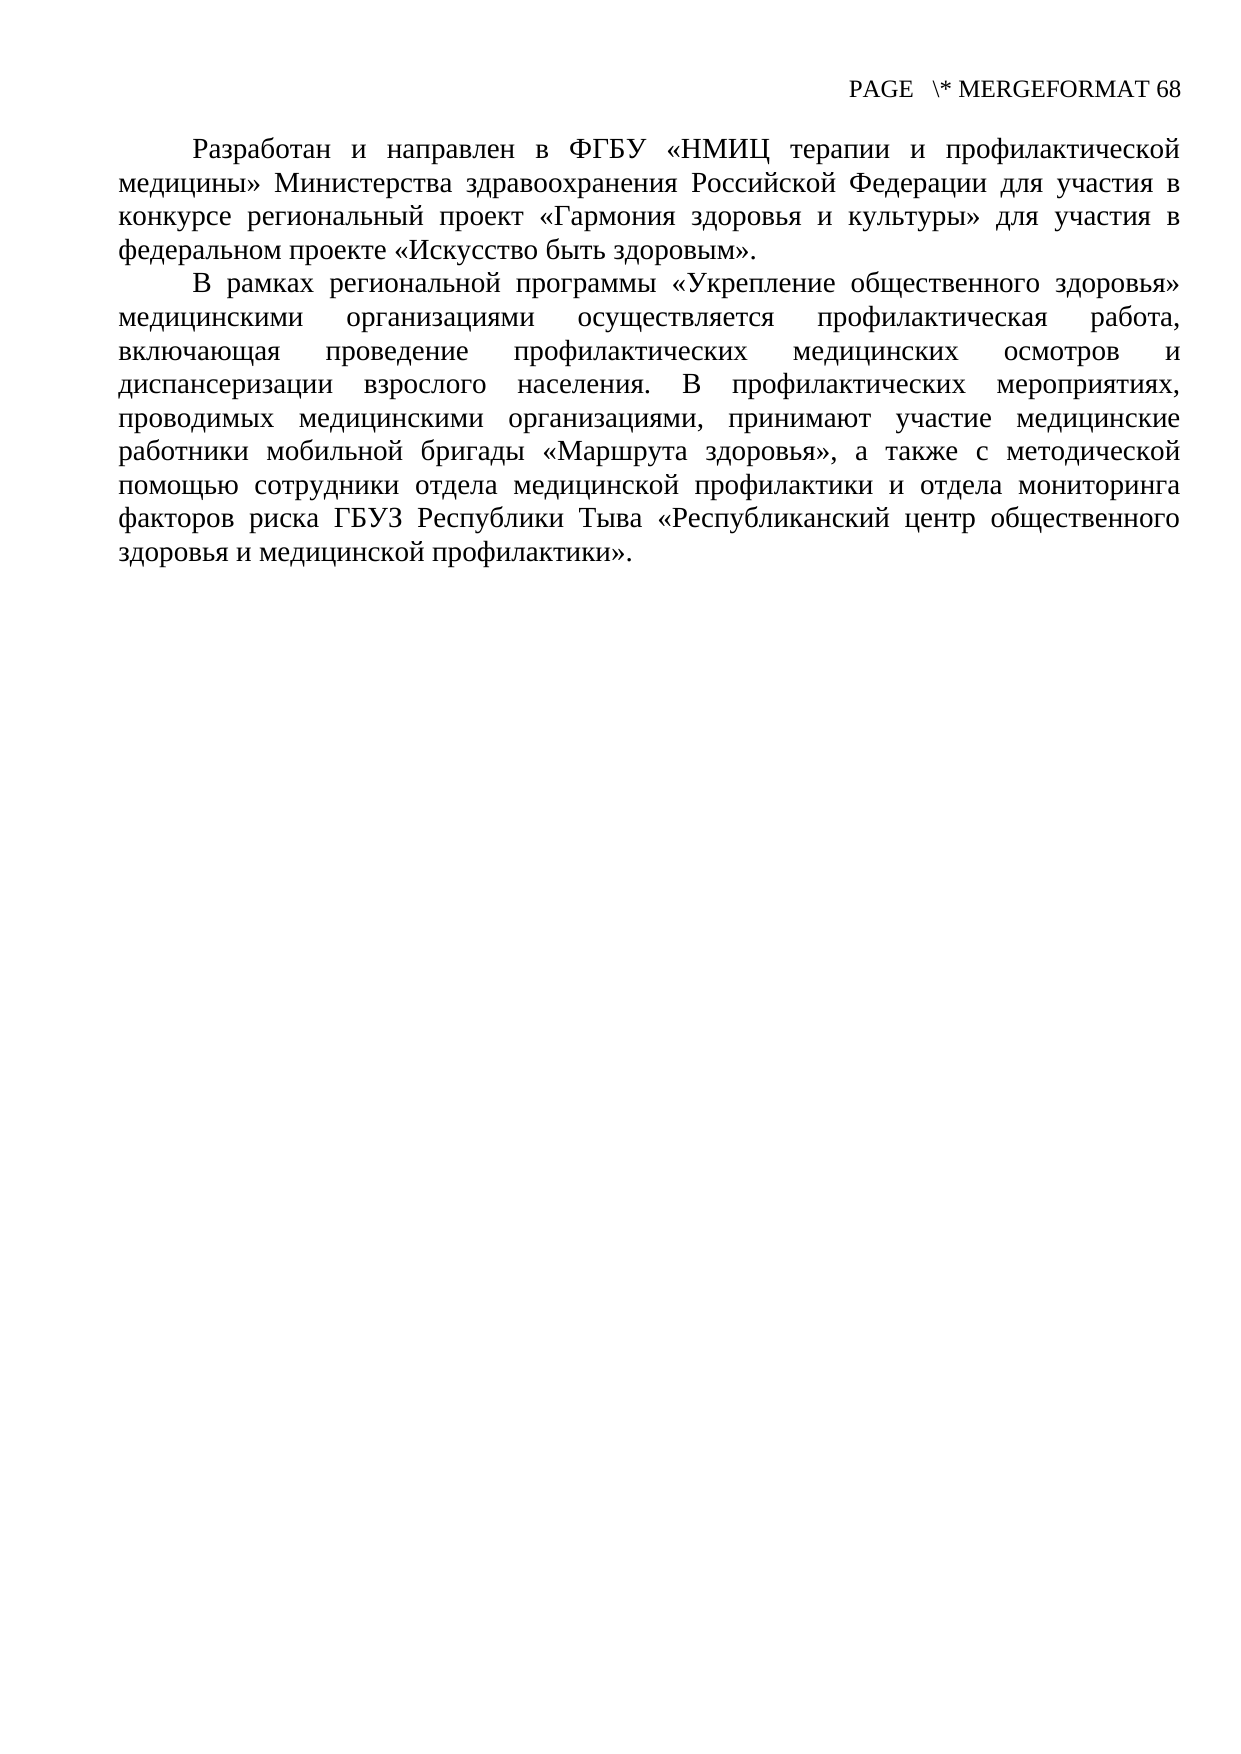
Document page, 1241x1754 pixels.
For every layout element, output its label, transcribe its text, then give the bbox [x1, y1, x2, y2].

text Разработан и направлен в ФГБУ «НМИЦ терапии и профилактической медицины» Министерства здравоохранения Российской Федерации для участия в конкурсе региональный проект «Гармония здоровья и культуры» для участия в федеральном проекте «Искусство быть здоровым». [118, 131, 1181, 266]
text В рамках региональной программы «Укрепление общественного здоровья» медицинскими организациями осуществляется профилактическая работа, включающая проведение профилактических медицинских осмотров и диспансеризации взрослого населения. В профилактических мероприятиях, проводимых медицинскими организациями, принимают участие медицинские работники мобильной бригады «Маршрута здоровья», а также с методической помощью сотрудники отдела медицинской профилактики и отдела мониторинга факторов риска ГБУЗ Республики Тыва «Республиканский центр общественного здоровья и медицинской профилактики». [118, 266, 1181, 567]
